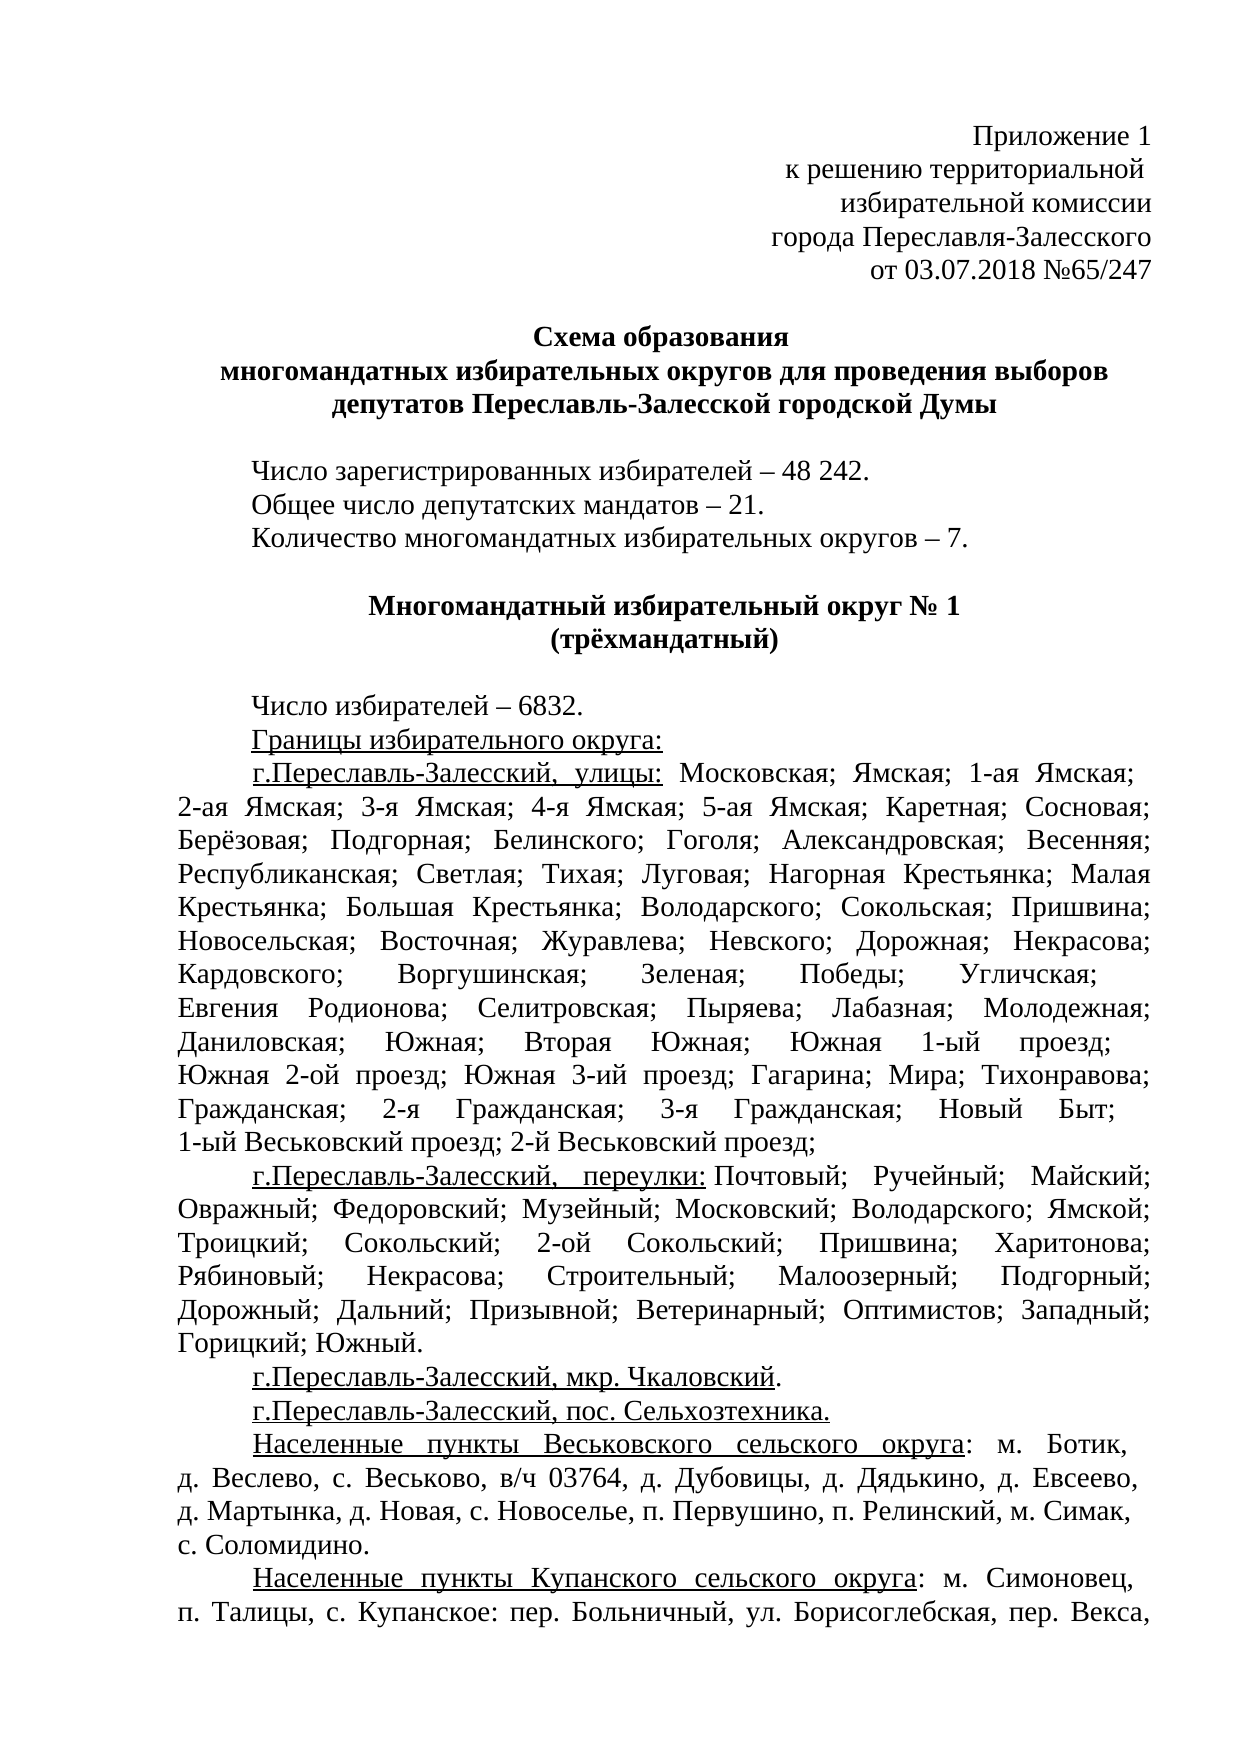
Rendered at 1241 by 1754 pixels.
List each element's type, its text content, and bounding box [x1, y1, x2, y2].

title от 03.07.2018 №65/247 [177, 252, 1152, 286]
text с. Соломидино. [177, 1527, 1152, 1560]
title Многомандатный избирательный округ № 1 [177, 588, 1152, 621]
text г.Переславль-Залесский, улицы: Московская; Ямская; 1-ая Ямская; 2-ая Ямская; 3-я Ямская; 4-я Ямская; 5-ая Ямская; Каретная; Сосновая; Берёзовая; Подгорная; Белинского; Гоголя; Александровская; Весенняя; Республиканская; Светлая; Тихая; Луговая; Нагорная Крестьянка; Малая Крестьянка; Большая Крестьянка; Володарского; Сокольская; Пришвина; Новосельская; Восточная; Журавлева; Невского; Дорожная; Некрасова; Кардовского; Воргушинская; Зеленая; Победы; Угличская; Евгения Родионова; Селитровская; Пыряева; Лабазная; Молодежная; Даниловская; Южная; Вторая Южная; Южная 1-ый проезд; Южная 2-ой проезд; Южная 3-ий проезд; Гагарина; Мира; Тихонравова; Гражданская; 2-я Гражданская; 3-я Гражданская; Новый Быт; 1-ый Веськовский проезд; 2-й Веськовский проезд; [177, 755, 1152, 1158]
title города Переславля-Залесского [177, 219, 1152, 252]
text г.Переславль-Залесский, мкр. Чкаловский. [177, 1359, 1152, 1393]
title Приложение 1 [177, 118, 1152, 152]
title Общее число депутатских мандатов – 21. [177, 487, 1152, 521]
text Населенные пункты Веськовского сельского округа: м. Ботик, д. Веслево, с. Веськово, в/ч 03764, д. Дубовицы, д. Дядькино, д. Евсеево, д. Мартынка, д. Новая, с. Новоселье, п. Первушино, п. Релинский, м. Симак, [177, 1426, 1152, 1527]
text г.Переславль-Залесский, пос. Сельхозтехника. [177, 1393, 1152, 1426]
title Количество многомандатных избирательных округов – 7. [177, 521, 1152, 554]
title Схема образования многомандатных избирательных округов для проведения выборов депутатов Переславль-Залесской городской Думы [177, 319, 1152, 420]
title (трёхмандатный) [177, 621, 1152, 655]
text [177, 1560, 1152, 1627]
title Число зарегистрированных избирателей – 48 242. [177, 453, 1152, 487]
title Число избирателей – 6832. [177, 688, 1152, 722]
text г.Переславль-Залесский, переулки: Почтовый; Ручейный; Майский; Овражный; Федоровский; Музейный; Московский; Володарского; Ямской; Троицкий; Сокольский; 2-ой Сокольский; Пришвина; Харитонова; Рябиновый; Некрасова; Строительный; Малоозерный; Подгорный; Дорожный; Дальний; Призывной; Ветеринарный; Оптимистов; Западный; Горицкий; Южный. [177, 1158, 1152, 1359]
title к решению территориальной избирательной комиссии [177, 152, 1152, 219]
title Границы избирательного округа: [177, 722, 1152, 755]
